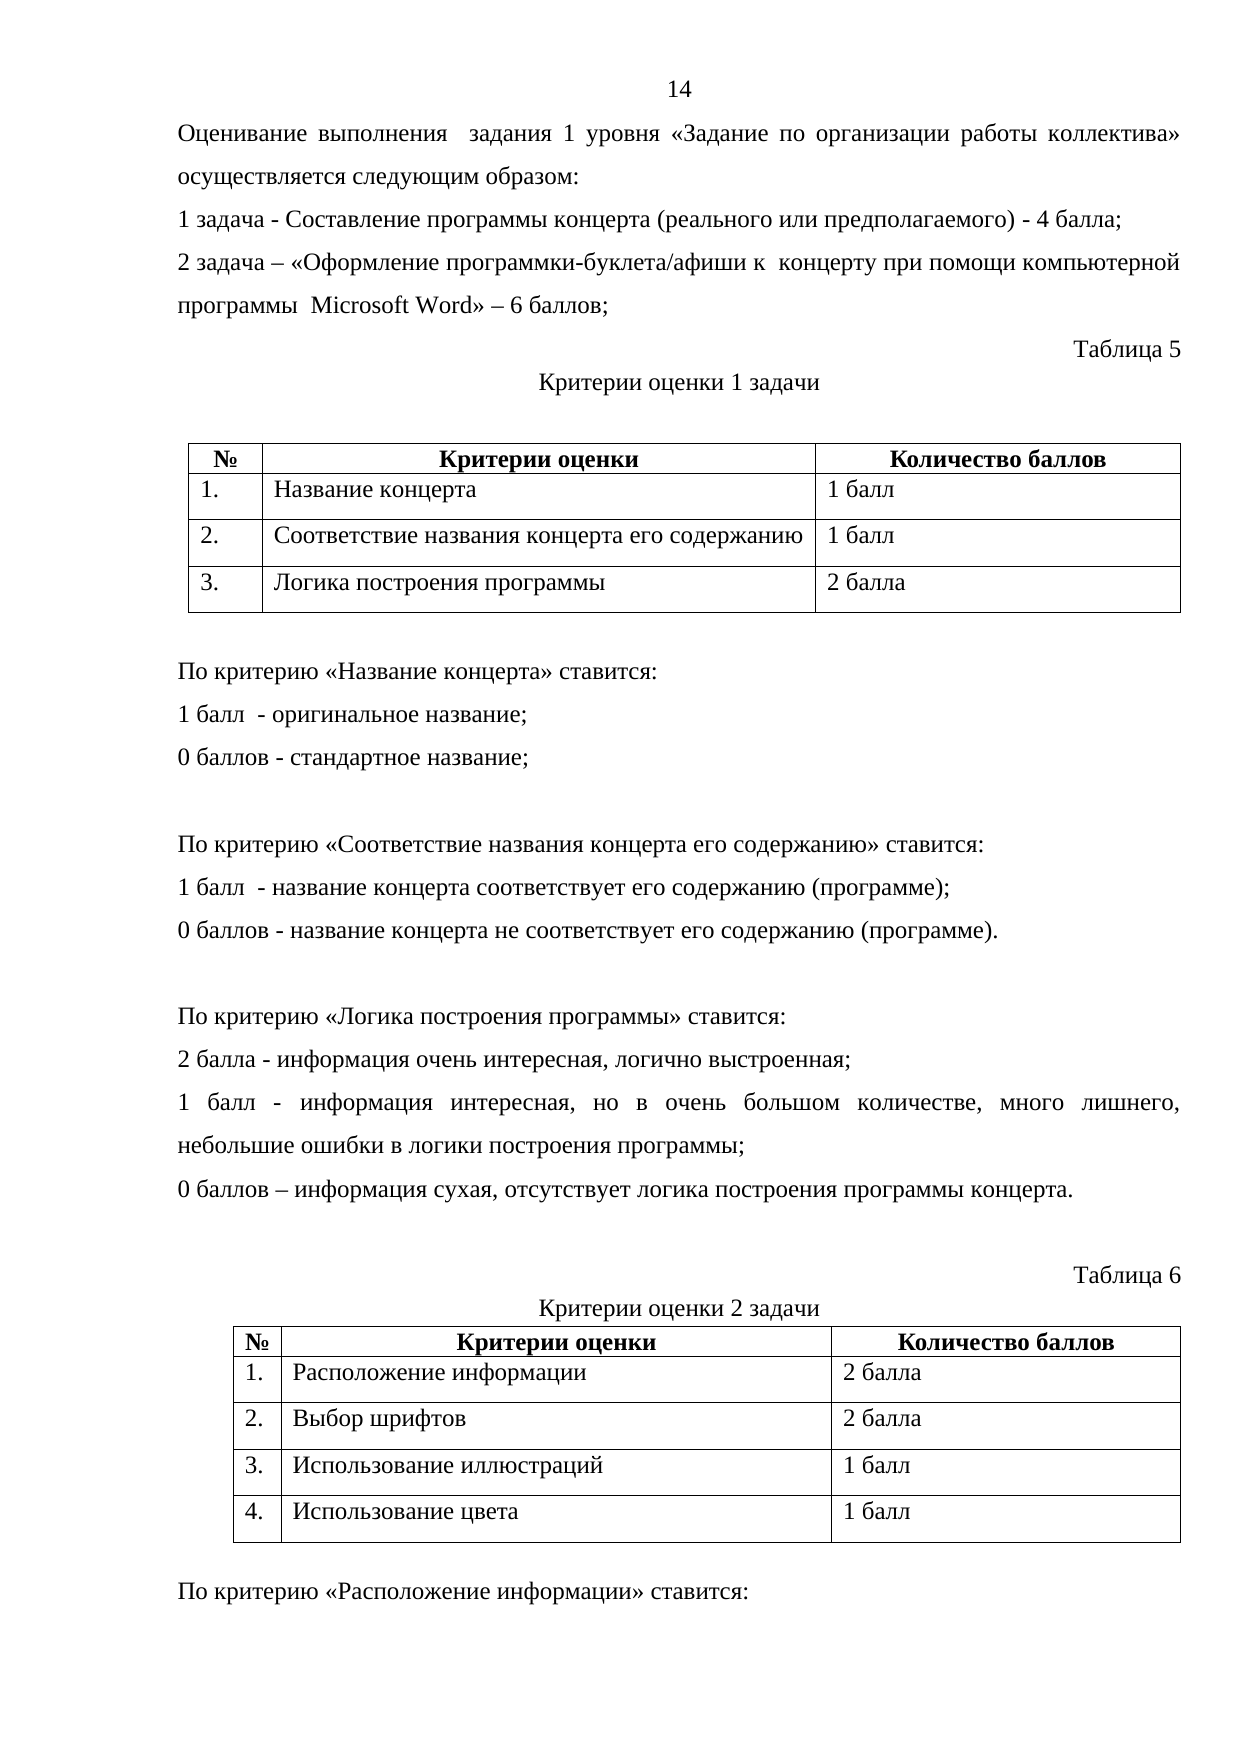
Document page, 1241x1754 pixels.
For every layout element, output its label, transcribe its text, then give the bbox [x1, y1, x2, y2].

table_cell Выбор шрифтов [282, 1403, 831, 1449]
table_header № [189, 444, 262, 473]
table_cell Соответствие названия концерта его содержанию [263, 520, 815, 566]
text Оценивание выполнения задания 1 уровня «Задание по организации работы коллектива» осуществляется следующим образом: [177, 118, 1181, 190]
table_header Количество баллов [816, 444, 1180, 473]
table_cell 2 балла [832, 1403, 1180, 1449]
table_cell 1. [189, 474, 262, 519]
table_cell 1 балл [816, 520, 1180, 566]
text Критерии оценки 1 задачи [177, 367, 1181, 396]
text 2 балла - информация очень интересная, логично выстроенная; [177, 1044, 1181, 1073]
table_cell 1 балл [832, 1450, 1180, 1495]
text 2 задача – «Оформление программки-буклета/афиши к концерту при помощи компьютерной программы Microsoft Word» – 6 баллов; [177, 247, 1181, 319]
table_cell Использование цвета [282, 1496, 831, 1542]
text 1 балл - название концерта соответствует его содержанию (программе); [177, 872, 1181, 901]
table_cell 1. [234, 1357, 281, 1402]
text 0 баллов – информация сухая, отсутствует логика построения программы концерта. [177, 1174, 1181, 1202]
table_cell 3. [234, 1450, 281, 1495]
table_header Критерии оценки [282, 1327, 831, 1356]
table_cell Расположение информации [282, 1357, 831, 1402]
text 1 балл - информация интересная, но в очень большом количестве, много лишнего, небольшие ошибки в логики построения программы; [177, 1087, 1181, 1159]
text По критерию «Логика построения программы» ставится: [177, 1001, 1181, 1030]
table_cell 1 балл [816, 474, 1180, 519]
table_cell 2. [189, 520, 262, 566]
text По критерию «Соответствие названия концерта его содержанию» ставится: [177, 829, 1181, 857]
text По критерию «Расположение информации» ставится: [177, 1576, 1181, 1604]
table_cell 4. [234, 1496, 281, 1542]
text Критерии оценки 2 задачи [177, 1293, 1181, 1322]
text 1 задача - Составление программы концерта (реального или предполагаемого) - 4 балла; [177, 204, 1181, 233]
table_cell 3. [189, 567, 262, 612]
text По критерию «Название концерта» ставится: [177, 656, 1181, 685]
table_cell Название концерта [263, 474, 815, 519]
table_header Количество баллов [832, 1327, 1180, 1356]
text 0 баллов - стандартное название; [177, 742, 1181, 771]
text Таблица 6 [177, 1260, 1181, 1289]
table_cell Логика построения программы [263, 567, 815, 612]
text 0 баллов - название концерта не соответствует его содержанию (программе). [177, 915, 1181, 944]
table_header № [234, 1327, 281, 1356]
table_header Критерии оценки [263, 444, 815, 473]
table_cell Использование иллюстраций [282, 1450, 831, 1495]
text 1 балл - оригинальное название; [177, 699, 1181, 728]
table_cell 2 балла [832, 1357, 1180, 1402]
text Таблица 5 [177, 334, 1181, 362]
table_cell 1 балл [832, 1496, 1180, 1542]
table_cell 2 балла [816, 567, 1180, 612]
table_cell 2. [234, 1403, 281, 1449]
